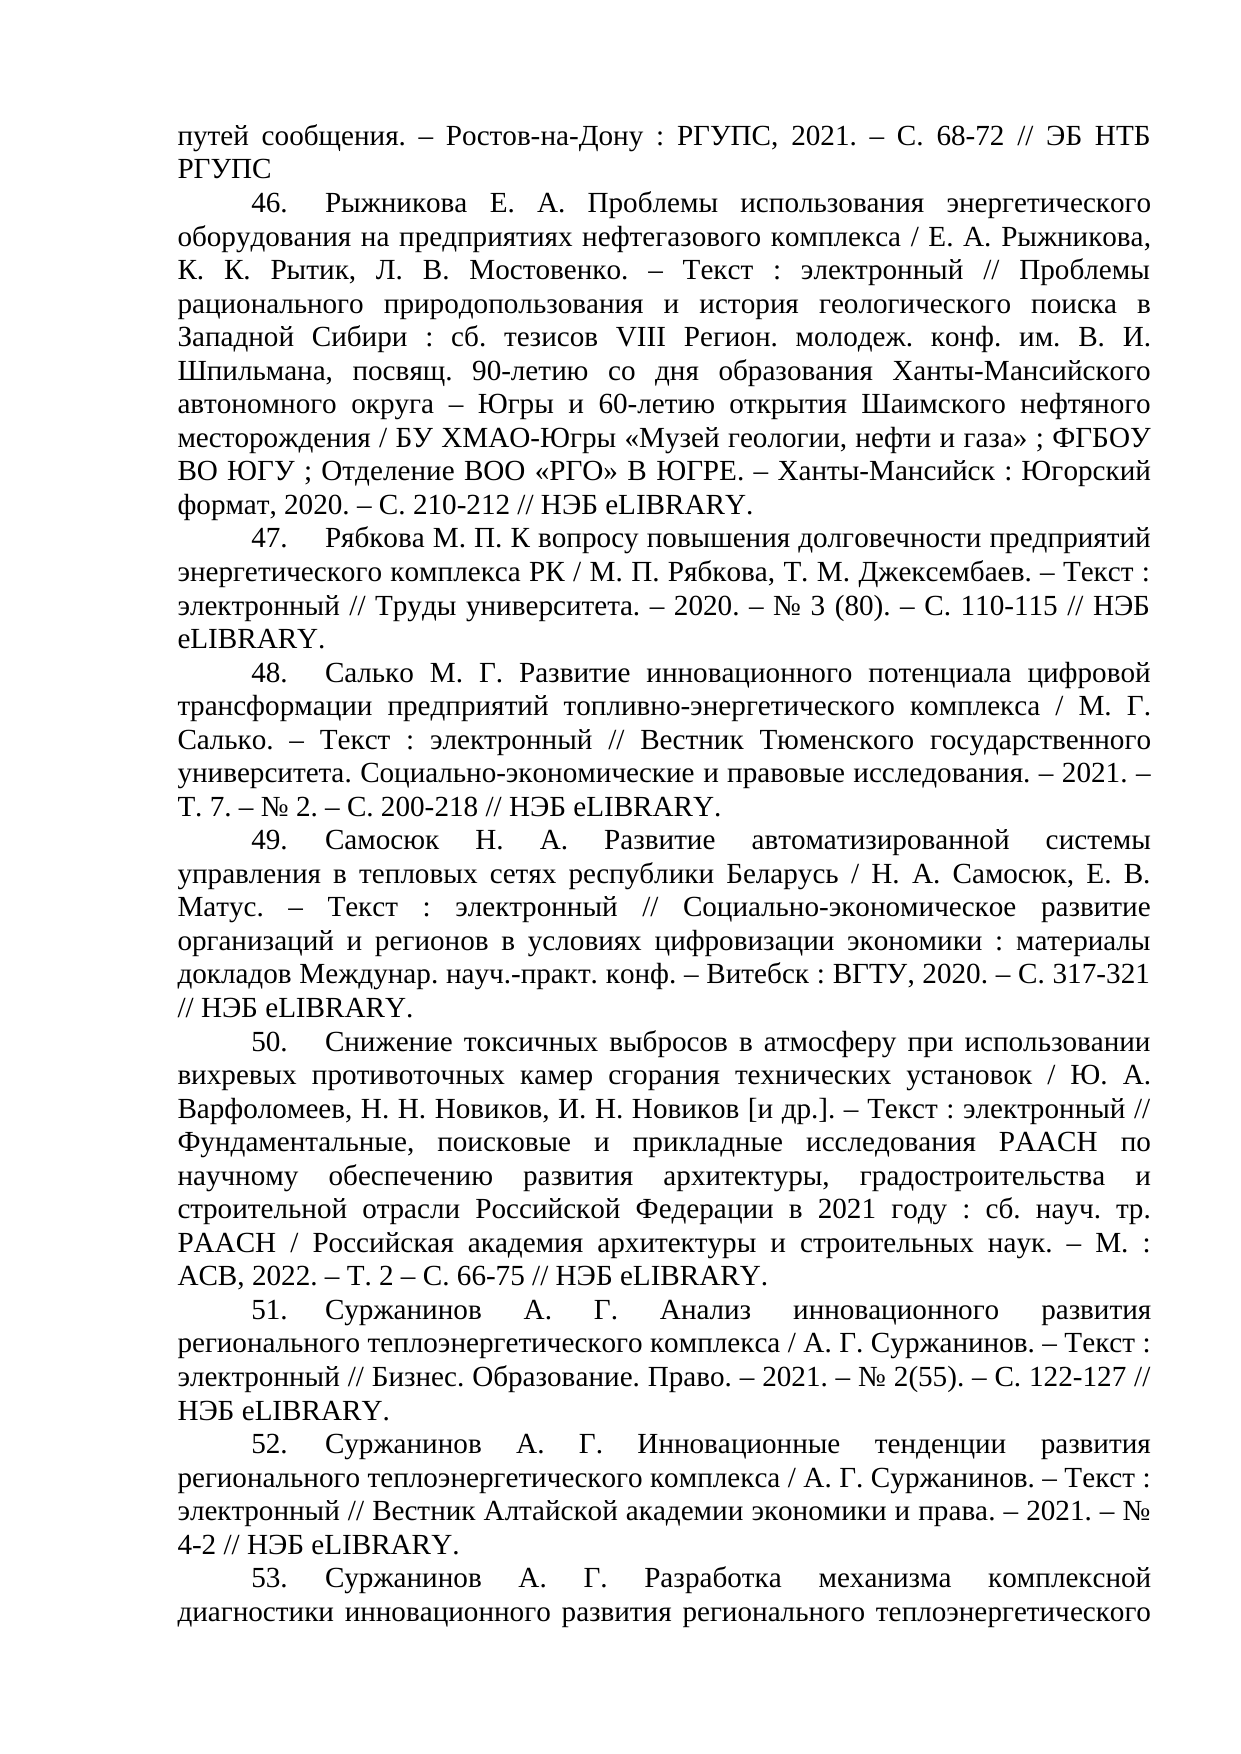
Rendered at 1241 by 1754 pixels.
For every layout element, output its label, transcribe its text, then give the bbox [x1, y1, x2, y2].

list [177, 1560, 1152, 1627]
list Рыжникова Е. А. Проблемы использования энергетического оборудования на предприятиях нефтегазового комплекса / Е. А. Рыжникова, К. К. Рытик, Л. В. Мостовенко. – Текст : электронный // Проблемы рационального природопользования и история геологического поиска в Западной Сибири : сб. тезисов VIII Регион. молодеж. конф. им. В. И. Шпильмана, посвящ. 90-летию со дня образования Ханты-Мансийского автономного округа – Югры и 60-летию открытия Шаимского нефтяного месторождения / БУ ХМАО-Югры «Музей геологии, нефти и газа» ; ФГБОУ ВО ЮГУ ; Отделение ВОО «РГО» В ЮГРЕ. – Ханты-Мансийск : Югорский формат, 2020. – С. 210-212 // НЭБ eLIBRARY. [177, 185, 1152, 521]
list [177, 118, 1152, 185]
list Рябкова М. П. К вопросу повышения долговечности предприятий энергетического комплекса РК / М. П. Рябкова, Т. М. Джексембаев. – Текст : электронный // Труды университета. – 2020. – № 3 (80). – С. 110-115 // НЭБ eLIBRARY. [177, 521, 1152, 655]
list Суржанинов А. Г. Анализ инновационного развития регионального теплоэнергетического комплекса / А. Г. Суржанинов. – Текст : электронный // Бизнес. Образование. Право. – 2021. – № 2(55). – С. 122-127 // НЭБ eLIBRARY. [177, 1292, 1152, 1426]
list Салько М. Г. Развитие инновационного потенциала цифровой трансформации предприятий топливно-энергетического комплекса / М. Г. Салько. – Текст : электронный // Вестник Тюменского государственного университета. Социально-экономические и правовые исследования. – 2021. – Т. 7. – № 2. – С. 200-218 // НЭБ eLIBRARY. [177, 655, 1152, 822]
list Суржанинов А. Г. Инновационные тенденции развития регионального теплоэнергетического комплекса / А. Г. Суржанинов. – Текст : электронный // Вестник Алтайской академии экономики и права. – 2021. – № 4-2 // НЭБ eLIBRARY. [177, 1426, 1152, 1560]
list Снижение токсичных выбросов в атмосферу при использовании вихревых противоточных камер сгорания технических установок / Ю. А. Варфоломеев, Н. Н. Новиков, И. Н. Новиков [и др.]. – Текст : электронный // Фундаментальные, поисковые и прикладные исследования РААСН по научному обеспечению развития архитектуры, градостроительства и строительной отрасли Российской Федерации в 2021 году : сб. науч. тр. РААСН / Российская академия архитектуры и строительных наук. – М. : АСВ, 2022. – Т. 2 – С. 66-75 // НЭБ eLIBRARY. [177, 1024, 1152, 1292]
list Самосюк Н. А. Развитие автоматизированной системы управления в тепловых сетях республики Беларусь / Н. А. Самосюк, Е. В. Матус. – Текст : электронный // Социально-экономическое развитие организаций и регионов в условиях цифровизации экономики : материалы докладов Междунар. науч.-практ. конф. – Витебск : ВГТУ, 2020. – С. 317-321 // НЭБ eLIBRARY. [177, 822, 1152, 1024]
